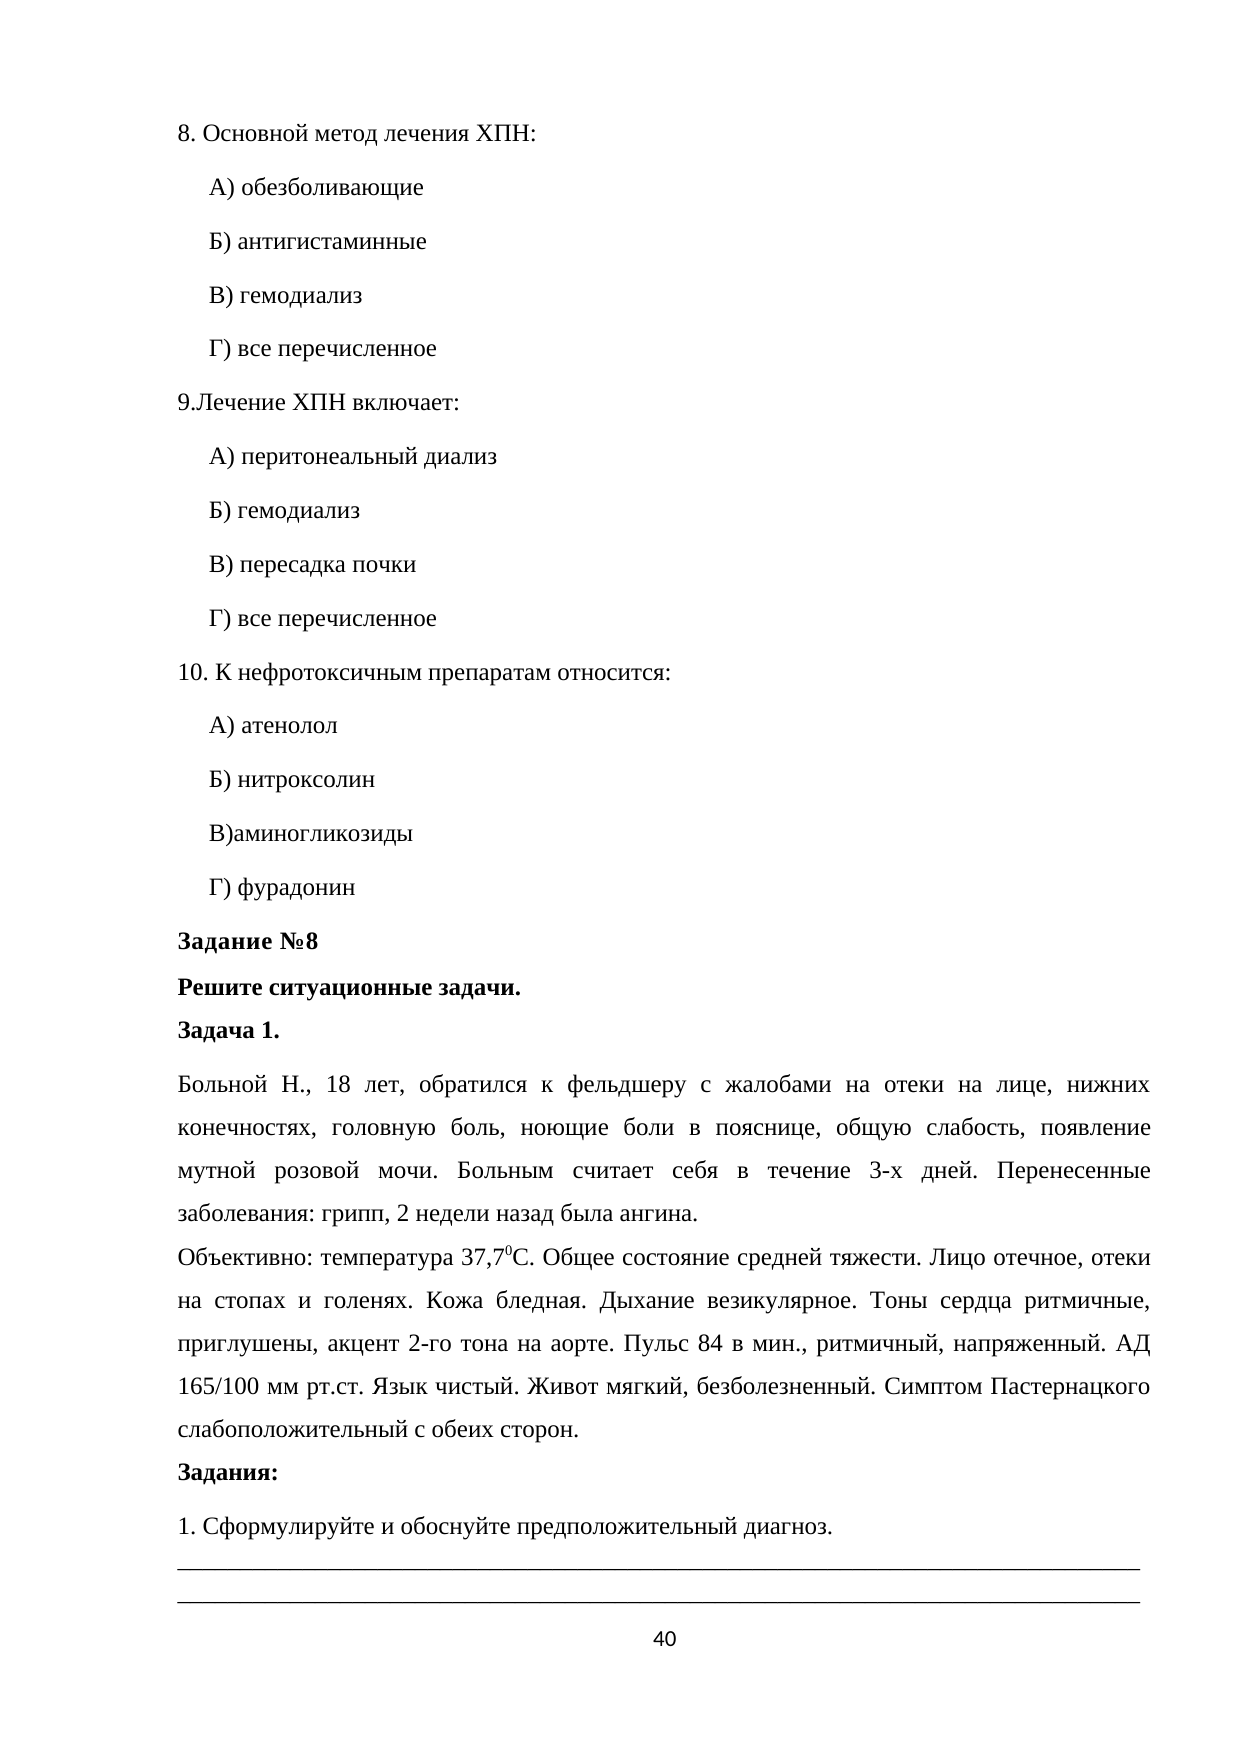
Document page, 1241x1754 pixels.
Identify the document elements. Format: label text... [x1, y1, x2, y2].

text А) перитонеальный диализ [177, 441, 1152, 470]
text Г) фурадонин [177, 872, 1152, 901]
text А) обезболивающие [177, 172, 1152, 201]
text Задания: [177, 1457, 1152, 1486]
list 1. Сформулируйте и обоснуйте предположительный диагноз. __________________________________________________________________________________________________________________________________________________________ [177, 1511, 1152, 1606]
list Объективно: температура 37,70С. Общее состояние средней тяжести. Лицо отечное, отеки на стопах и голенях. Кожа бледная. Дыхание везикулярное. Тоны сердца ритмичные, приглушены, акцент 2-го тона на аорте. Пульс 84 в мин., ритмичный, напряженный. АД 165/100 мм рт.ст. Язык чистый. Живот мягкий, безболезненный. Симптом Пастернацкого слабоположительный с обеих сторон. [177, 1242, 1152, 1443]
text 10. К нефротоксичным препаратам относится: [177, 657, 1152, 685]
text Задание №8 [177, 926, 1152, 955]
text Решите ситуационные задачи. [177, 972, 1152, 1001]
text В) гемодиализ [177, 280, 1152, 308]
list Больной Н., 18 лет, обратился к фельдшеру с жалобами на отеки на лице, нижних конечностях, головную боль, ноющие боли в пояснице, общую слабость, появление мутной розовой мочи. Больным считает себя в течение 3-х дней. Перенесенные заболевания: грипп, 2 недели назад была ангина. [177, 1069, 1152, 1227]
text В)аминогликозиды [177, 818, 1152, 847]
text 8. Основной метод лечения ХПН: [177, 118, 1152, 147]
text Б) гемодиализ [177, 495, 1152, 524]
text Задача 1. [177, 1015, 1152, 1044]
text Г) все перечисленное [177, 333, 1152, 362]
text А) атенолол [177, 711, 1152, 739]
text Б) нитроксолин [177, 764, 1152, 793]
text 9.Лечение ХПН включает: [177, 387, 1152, 416]
text Г) все перечисленное [177, 603, 1152, 632]
text Б) антигистаминные [177, 226, 1152, 254]
text В) пересадка почки [177, 549, 1152, 578]
